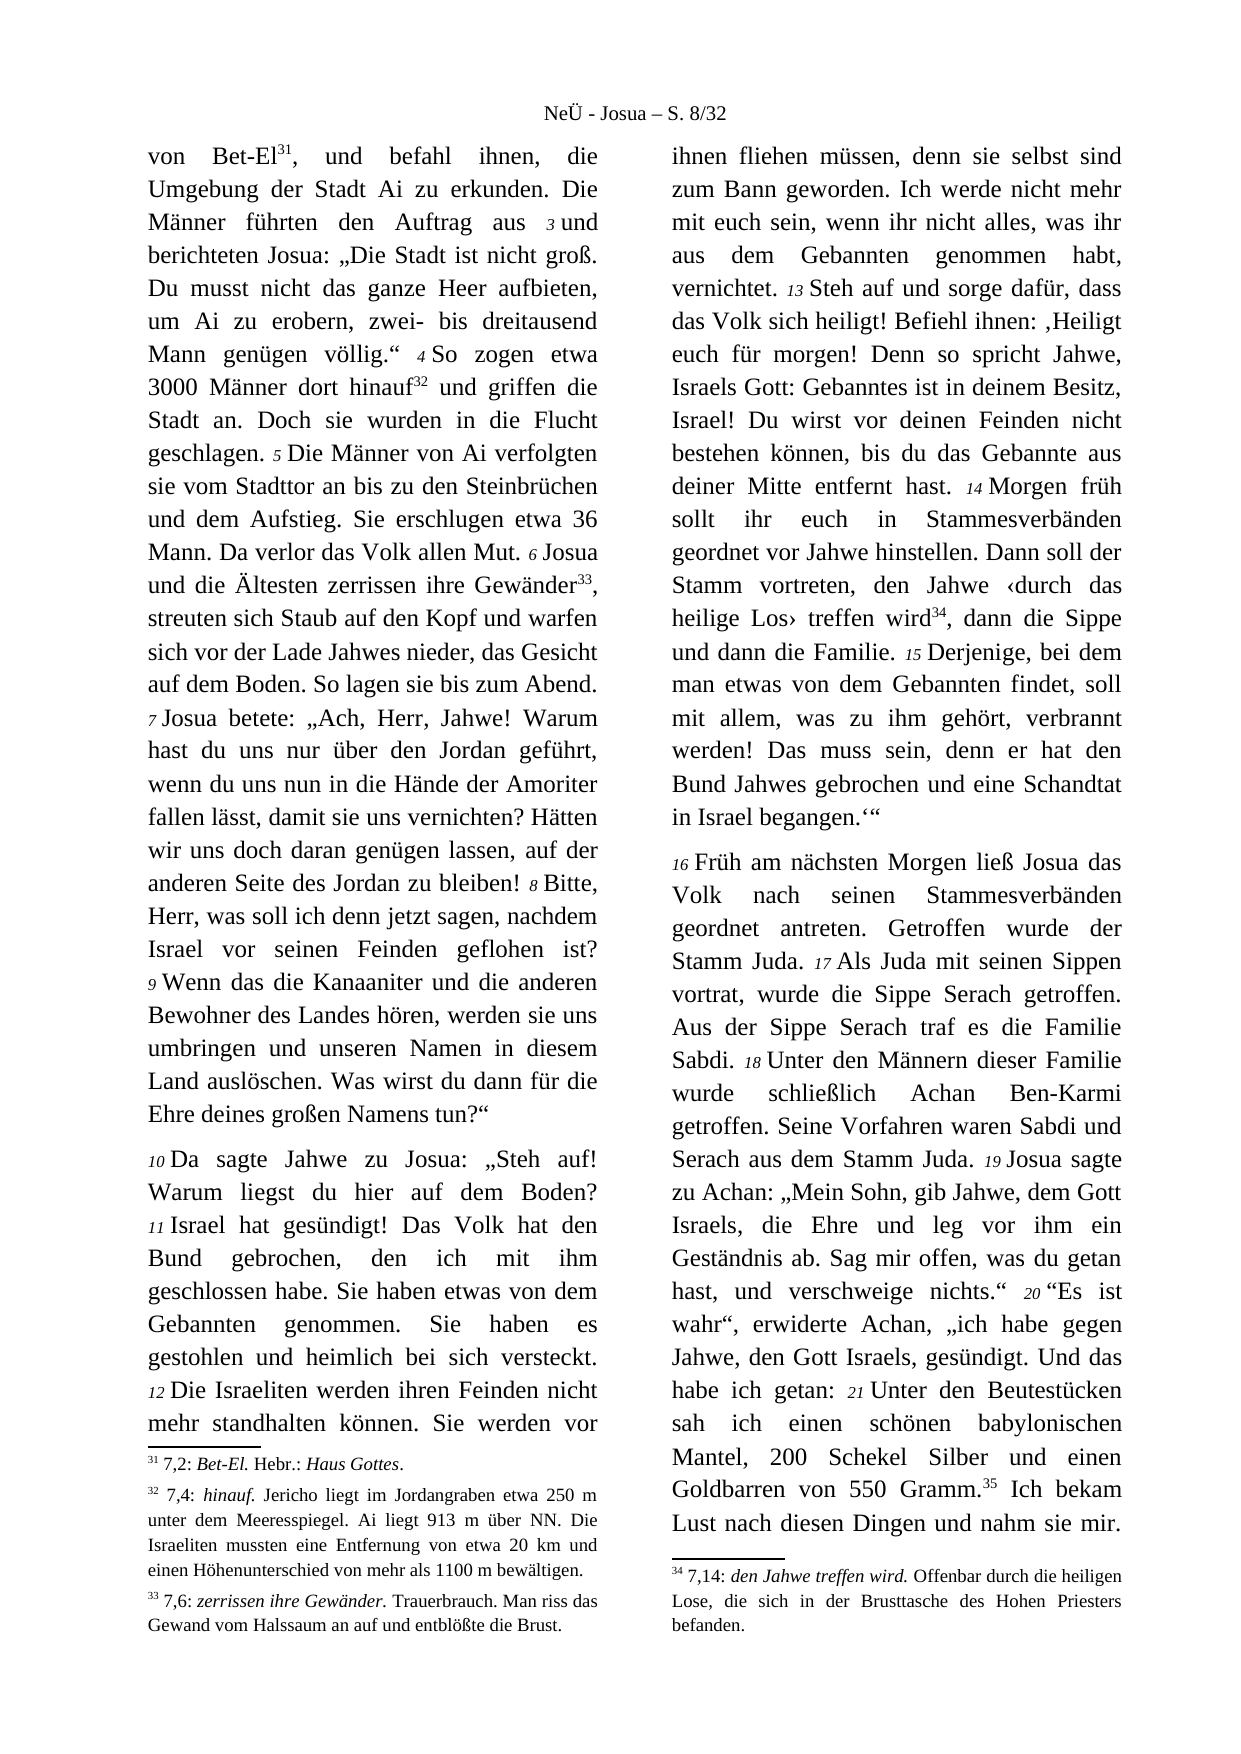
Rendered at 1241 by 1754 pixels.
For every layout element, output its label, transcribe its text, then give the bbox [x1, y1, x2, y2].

text 10 Da sagte Jahwe zu Josua: „Steh auf! Warum liegst du hier auf dem Boden? 11 Israel hat gesündigt! Das Volk hat den Bund gebrochen, den ich mit ihm geschlossen habe. Sie haben etwas von dem Gebannten genommen. Sie haben es gestohlen und heimlich bei sich versteckt. 12 Die Israeliten werden ihren Feinden nicht mehr standhalten können. Sie werden vor ihnen fliehen müssen, denn sie selbst sind zum Bann geworden. Ich werde nicht mehr mit euch sein, wenn ihr nicht alles, was ihr aus dem Gebannten genommen habt, vernichtet. 13 Steh auf und sorge dafür, dass das Volk sich heiligt! Befiehl ihnen: ‚Heiligt euch für morgen! Denn so spricht Jahwe, Israels Gott: Gebanntes ist in deinem Besitz, Israel! Du wirst vor deinen Feinden nicht bestehen können, bis du das Gebannte aus deiner Mitte entfernt hast. 14 Morgen früh sollt ihr euch in Stammesverbänden geordnet vor Jahwe hinstellen. Dann soll der Stamm vortreten, den Jahwe ‹durch das heilige Los› treffen wird, dann die Sippe und dann die Familie. 15 Derjenige, bei dem man etwas von dem Gebannten findet, soll mit allem, was zu ihm gehört, verbrannt werden! Das muss sein, denn er hat den Bund Jahwes gebrochen und eine Schandtat in Israel begangen.‘“ [148, 1144, 598, 1437]
text 10 Da sagte Jahwe zu Josua: „Steh auf! Warum liegst du hier auf dem Boden? 11 Israel hat gesündigt! Das Volk hat den Bund gebrochen, den ich mit ihm geschlossen habe. Sie haben etwas von dem Gebannten genommen. Sie haben es gestohlen und heimlich bei sich versteckt. 12 Die Israeliten werden ihren Feinden nicht mehr standhalten können. Sie werden vor ihnen fliehen müssen, denn sie selbst sind zum Bann geworden. Ich werde nicht mehr mit euch sein, wenn ihr nicht alles, was ihr aus dem Gebannten genommen habt, vernichtet. 13 Steh auf und sorge dafür, dass das Volk sich heiligt! Befiehl ihnen: ‚Heiligt euch für morgen! Denn so spricht Jahwe, Israels Gott: Gebanntes ist in deinem Besitz, Israel! Du wirst vor deinen Feinden nicht bestehen können, bis du das Gebannte aus deiner Mitte entfernt hast. 14 Morgen früh sollt ihr euch in Stammesverbänden geordnet vor Jahwe hinstellen. Dann soll der Stamm vortreten, den Jahwe ‹durch das heilige Los› treffen wird, dann die Sippe und dann die Familie. 15 Derjenige, bei dem man etwas von dem Gebannten findet, soll mit allem, was zu ihm gehört, verbrannt werden! Das muss sein, denn er hat den Bund Jahwes gebrochen und eine Schandtat in Israel begangen.‘“ [672, 141, 1122, 830]
